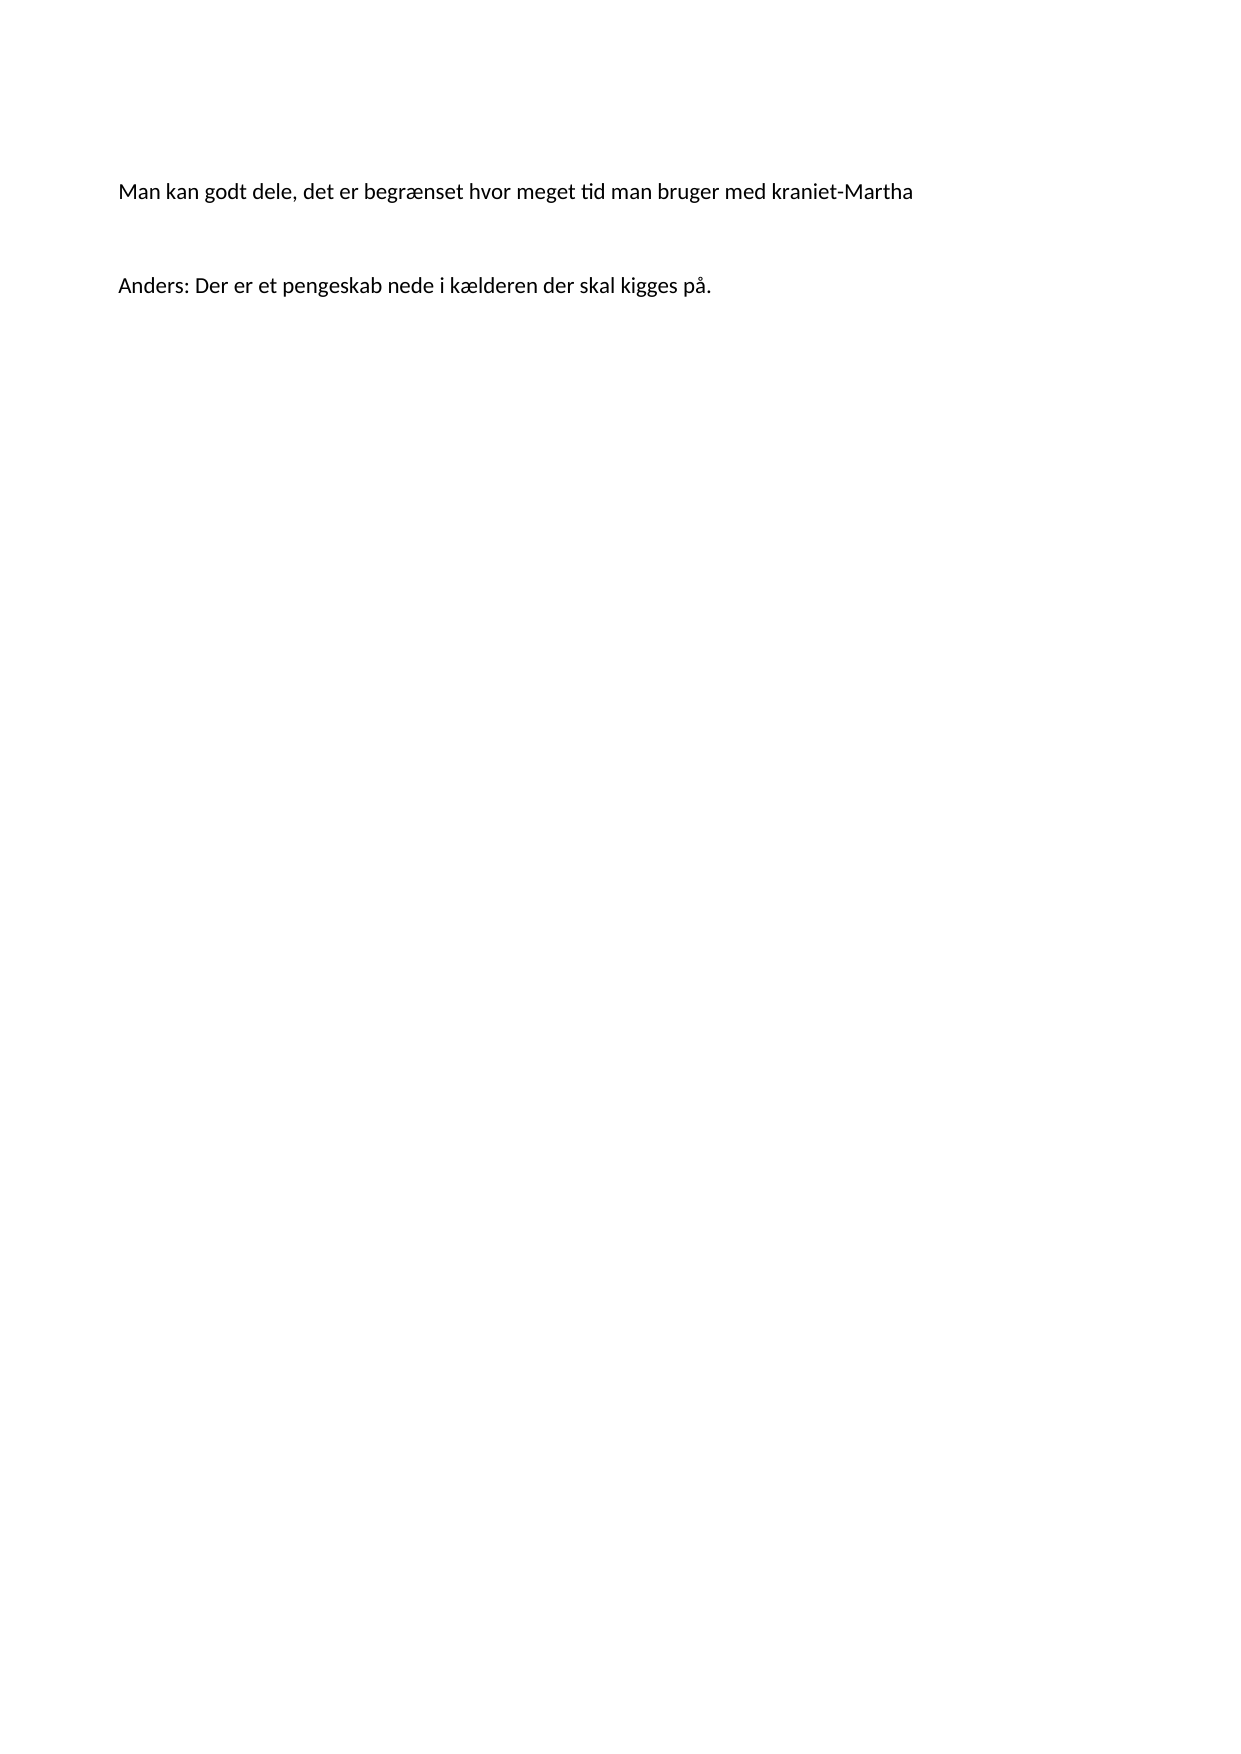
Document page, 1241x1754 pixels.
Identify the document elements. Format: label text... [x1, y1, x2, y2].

text Anders: Der er et pengeskab nede i kælderen der skal kigges på. [118, 271, 1122, 299]
text Man kan godt dele, det er begrænset hvor meget tid man bruger med kraniet-Martha [118, 177, 1122, 205]
